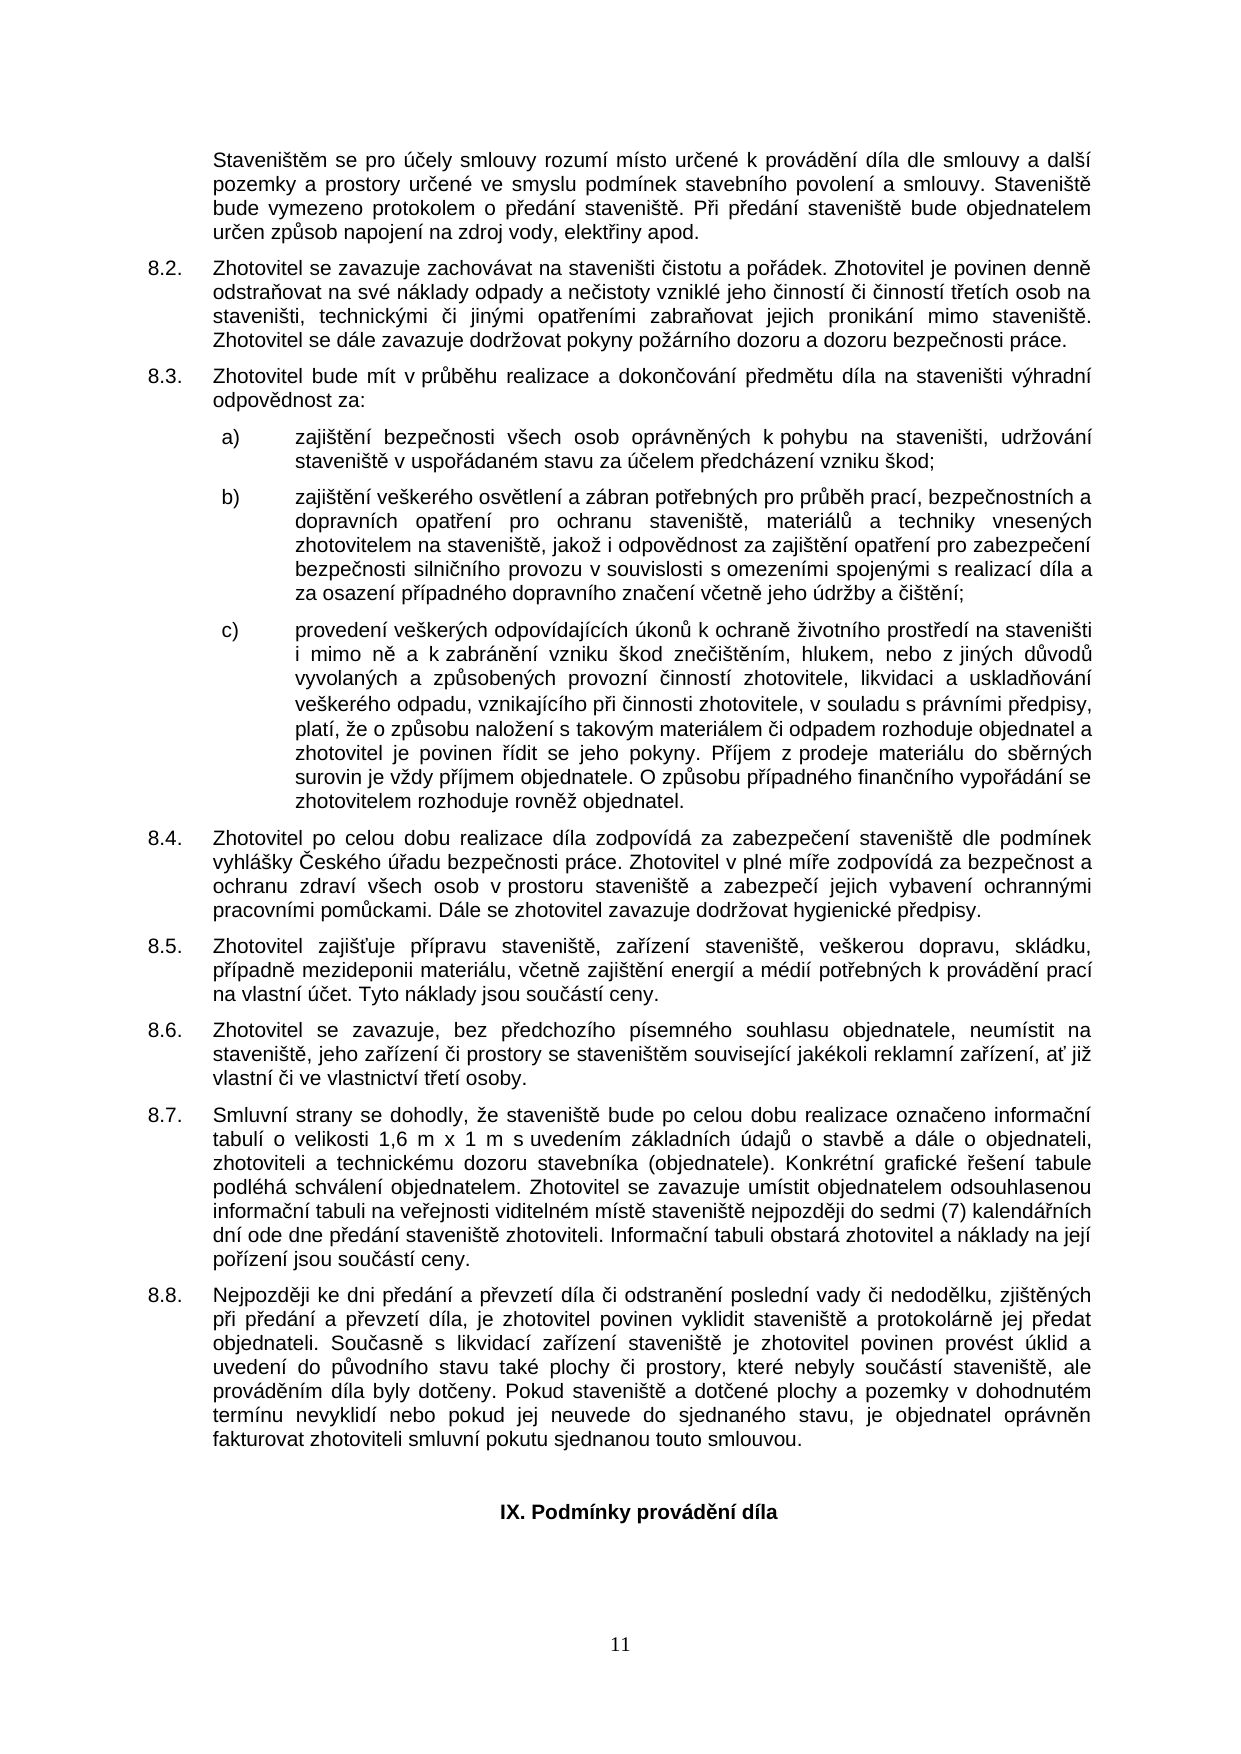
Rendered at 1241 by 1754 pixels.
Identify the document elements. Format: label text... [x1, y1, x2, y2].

list Zhotovitel bude mít v průběhu realizace a dokončování předmětu díla na staveništi výhradní odpovědnost za: [148, 364, 1093, 412]
list Zhotovitel se zavazuje, bez předchozího písemného souhlasu objednatele, neumístit na staveniště, jeho zařízení či prostory se staveništěm související jakékoli reklamní zařízení, ať již vlastní či ve vlastnictví třetí osoby. [148, 1018, 1093, 1090]
list Smluvní strany se dohodly, že staveniště bude po celou dobu realizace označeno informační tabulí o velikosti 1,6 m x 1 m s uvedením základních údajů o stavbě a dále o objednateli, zhotoviteli a technickému dozoru stavebníka (objednatele). Konkrétní grafické řešení tabule podléhá schválení objednatelem. Zhotovitel se zavazuje umístit objednatelem odsouhlasenou informační tabuli na veřejnosti viditelném místě staveniště nejpozději do sedmi (7) kalendářních dní ode dne předání staveniště zhotoviteli. Informační tabuli obstará zhotovitel a náklady na její pořízení jsou součástí ceny. [148, 1103, 1093, 1270]
list zajištění veškerého osvětlení a zábran potřebných pro průběh prací, bezpečnostních a dopravních opatření pro ochranu staveniště, materiálů a techniky vnesených zhotovitelem na staveniště, jakož i odpovědnost za zajištění opatření pro zabezpečení bezpečnosti silničního provozu v souvislosti s omezeními spojenými s realizací díla a za osazení případného dopravního značení včetně jeho údržby a čištění; [221, 485, 1093, 605]
list Zhotovitel po celou dobu realizace díla zodpovídá za zabezpečení staveniště dle podmínek vyhlášky Českého úřadu bezpečnosti práce. Zhotovitel v plné míře zodpovídá za bezpečnost a ochranu zdraví všech osob v prostoru staveniště a zabezpečí jejich vybavení ochrannými pracovními pomůckami. Dále se zhotovitel zavazuje dodržovat hygienické předpisy. [148, 826, 1093, 921]
list provedení veškerých odpovídajících úkonů k ochraně životního prostředí na staveništi i mimo ně a k zabránění vzniku škod znečištěním, hlukem, nebo z jiných důvodů vyvolaných a způsobených provozní činností zhotovitele, likvidaci a uskladňování veškerého odpadu, vznikajícího při činnosti zhotovitele, v souladu s právními předpisy, platí, že o způsobu naložení s takovým materiálem či odpadem rozhoduje objednatel a zhotovitel je povinen řídit se jeho pokyny. Příjem z prodeje materiálu do sběrných surovin je vždy příjmem objednatele. O způsobu případného finančního vypořádání se zhotovitelem rozhoduje rovněž objednatel. [221, 617, 1093, 813]
list Nejpozději ke dni předání a převzetí díla či odstranění poslední vady či nedodělku, zjištěných při předání a převzetí díla, je zhotovitel povinen vyklidit staveniště a protokolárně jej předat objednateli. Současně s likvidací zařízení staveniště je zhotovitel povinen provést úklid a uvedení do původního stavu také plochy či prostory, které nebyly součástí staveniště, ale prováděním díla byly dotčeny. Pokud staveniště a dotčené plochy a pozemky v dohodnutém termínu nevyklidí nebo pokud jej neuvede do sjednaného stavu, je objednatel oprávněn fakturovat zhotoviteli smluvní pokutu sjednanou touto smlouvou. [148, 1283, 1093, 1451]
list Podmínky provádění díla [185, 1499, 1093, 1523]
list Zhotovitel zajišťuje přípravu staveniště, zařízení staveniště, veškerou dopravu, skládku, případně mezideponii materiálu, včetně zajištění energií a médií potřebných k provádění prací na vlastní účet. Tyto náklady jsou součástí ceny. [148, 934, 1093, 1006]
text Staveništěm se pro účely smlouvy rozumí místo určené k provádění díla dle smlouvy a další pozemky a prostory určené ve smyslu podmínek stavebního povolení a smlouvy. Staveniště bude vymezeno protokolem o předání staveniště. Při předání staveniště bude objednatelem určen způsob napojení na zdroj vody, elektřiny apod. [213, 148, 1093, 243]
list Zhotovitel se zavazuje zachovávat na staveništi čistotu a pořádek. Zhotovitel je povinen denně odstraňovat na své náklady odpady a nečistoty vzniklé jeho činností či činností třetích osob na staveništi, technickými či jinými opatřeními zabraňovat jejich pronikání mimo staveniště. Zhotovitel se dále zavazuje dodržovat pokyny požárního dozoru a dozoru bezpečnosti práce. [148, 256, 1093, 352]
list zajištění bezpečnosti všech osob oprávněných k pohybu na staveništi, udržování staveniště v uspořádaném stavu za účelem předcházení vzniku škod; [221, 425, 1093, 473]
